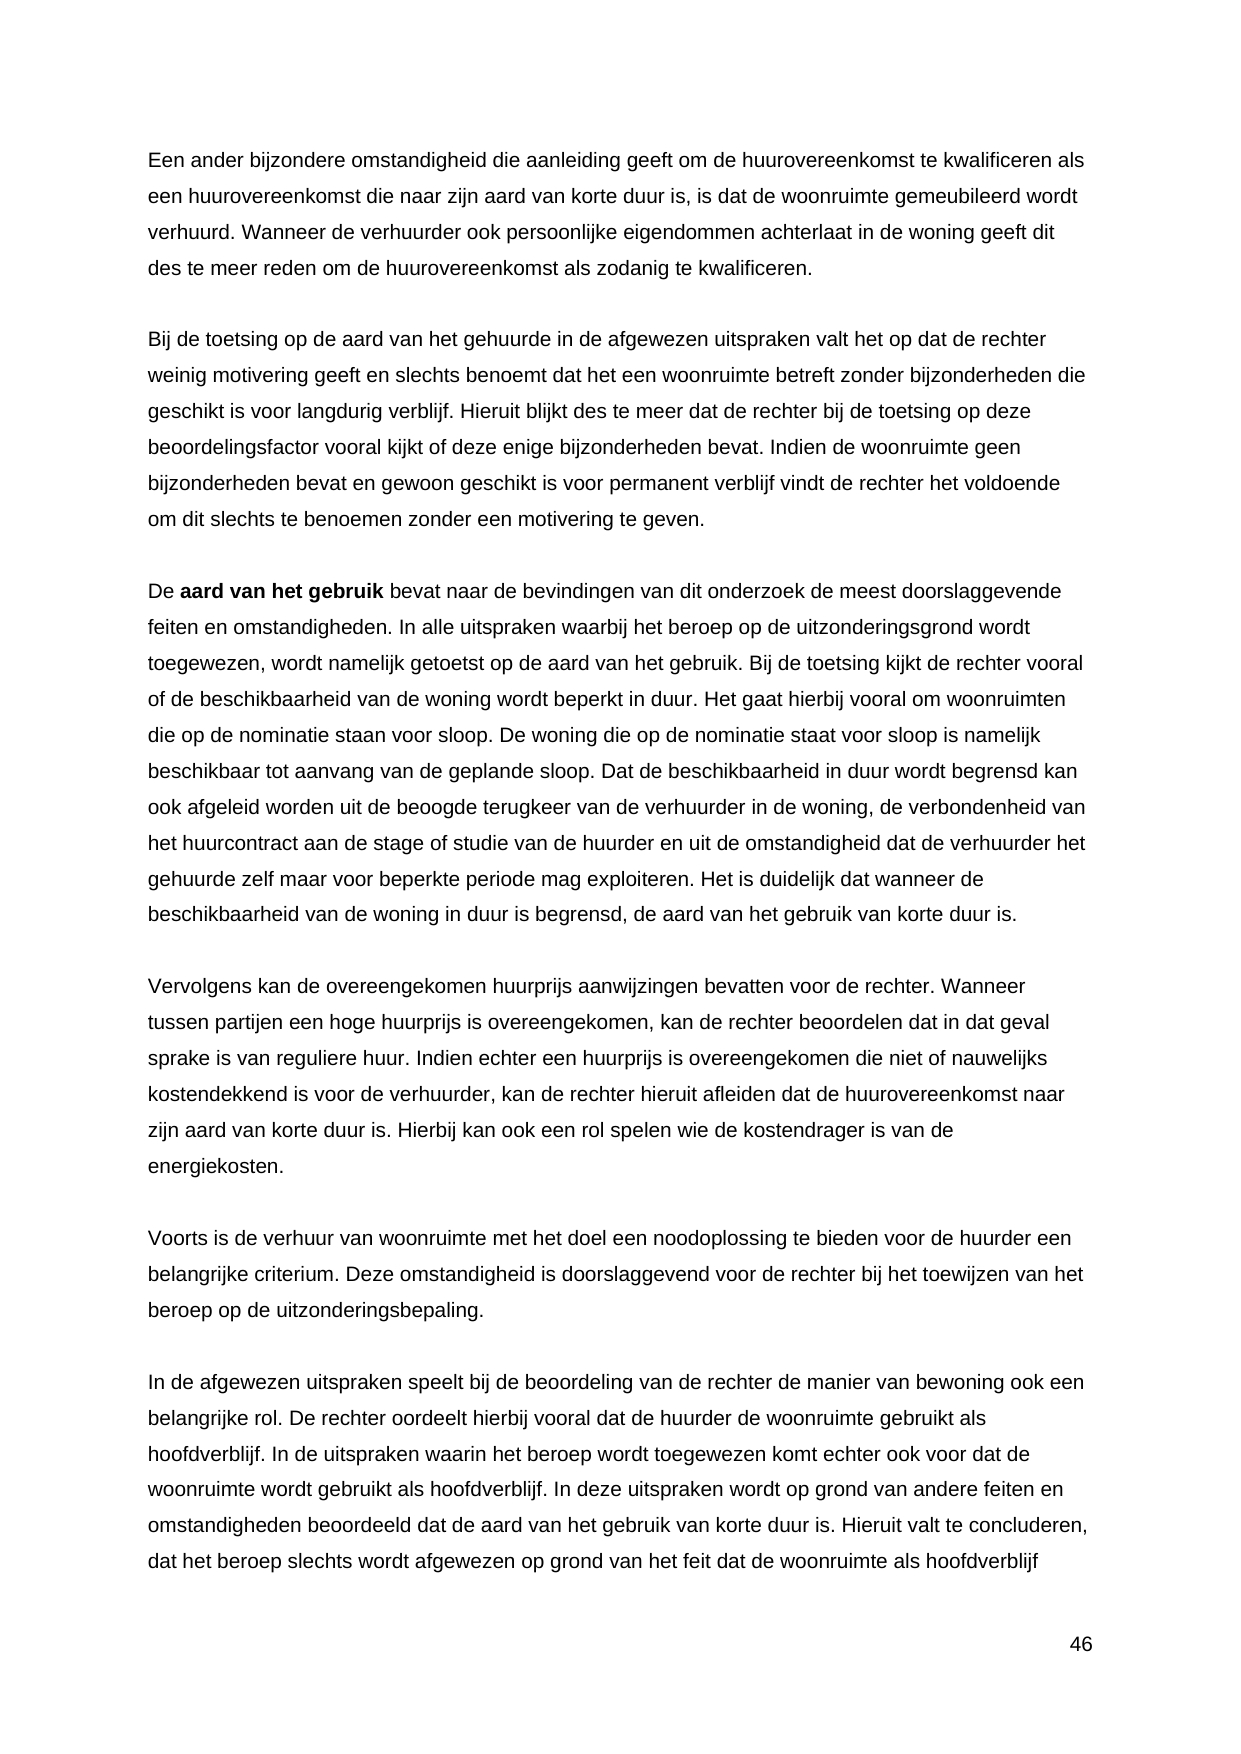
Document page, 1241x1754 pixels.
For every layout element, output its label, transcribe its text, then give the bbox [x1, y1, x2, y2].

text De aard van het gebruik bevat naar de bevindingen van dit onderzoek de meest doorslaggevende feiten en omstandigheden. In alle uitspraken waarbij het beroep op de uitzonderingsgrond wordt toegewezen, wordt namelijk getoetst op de aard van het gebruik. Bij de toetsing kijkt de rechter vooral of de beschikbaarheid van de woning wordt beperkt in duur. Het gaat hierbij vooral om woonruimten die op de nominatie staan voor sloop. De woning die op de nominatie staat voor sloop is namelijk beschikbaar tot aanvang van de geplande sloop. Dat de beschikbaarheid in duur wordt begrensd kan ook afgeleid worden uit de beoogde terugkeer van de verhuurder in de woning, de verbondenheid van het huurcontract aan de stage of studie van de huurder en uit de omstandigheid dat de verhuurder het gehuurde zelf maar voor beperkte periode mag exploiteren. Het is duidelijk dat wanneer de beschikbaarheid van de woning in duur is begrensd, de aard van het gebruik van korte duur is. [148, 579, 1093, 926]
text Een ander bijzondere omstandigheid die aanleiding geeft om de huurovereenkomst te kwalificeren als een huurovereenkomst die naar zijn aard van korte duur is, is dat de woonruimte gemeubileerd wordt verhuurd. Wanneer de verhuurder ook persoonlijke eigendommen achterlaat in de woning geeft dit des te meer reden om de huurovereenkomst als zodanig te kwalificeren. [148, 148, 1093, 279]
text Vervolgens kan de overeengekomen huurprijs aanwijzingen bevatten voor de rechter. Wanneer tussen partijen een hoge huurprijs is overeengekomen, kan de rechter beoordelen dat in dat geval sprake is van reguliere huur. Indien echter een huurprijs is overeengekomen die niet of nauwelijks kostendekkend is voor de verhuurder, kan de rechter hieruit afleiden dat de huurovereenkomst naar zijn aard van korte duur is. Hierbij kan ook een rol spelen wie de kostendrager is van de energiekosten. [148, 974, 1093, 1178]
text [148, 1369, 1093, 1573]
text Bij de toetsing op de aard van het gehuurde in de afgewezen uitspraken valt het op dat de rechter weinig motivering geeft en slechts benoemt dat het een woonruimte betreft zonder bijzonderheden die geschikt is voor langdurig verblijf. Hieruit blijkt des te meer dat de rechter bij de toetsing op deze beoordelingsfactor vooral kijkt of deze enige bijzonderheden bevat. Indien de woonruimte geen bijzonderheden bevat en gewoon geschikt is voor permanent verblijf vindt de rechter het voldoende om dit slechts te benoemen zonder een motivering te geven. [148, 327, 1093, 531]
text Voorts is de verhuur van woonruimte met het doel een noodoplossing te bieden voor de huurder een belangrijke criterium. Deze omstandigheid is doorslaggevend voor de rechter bij het toewijzen van het beroep op de uitzonderingsbepaling. [148, 1226, 1093, 1322]
